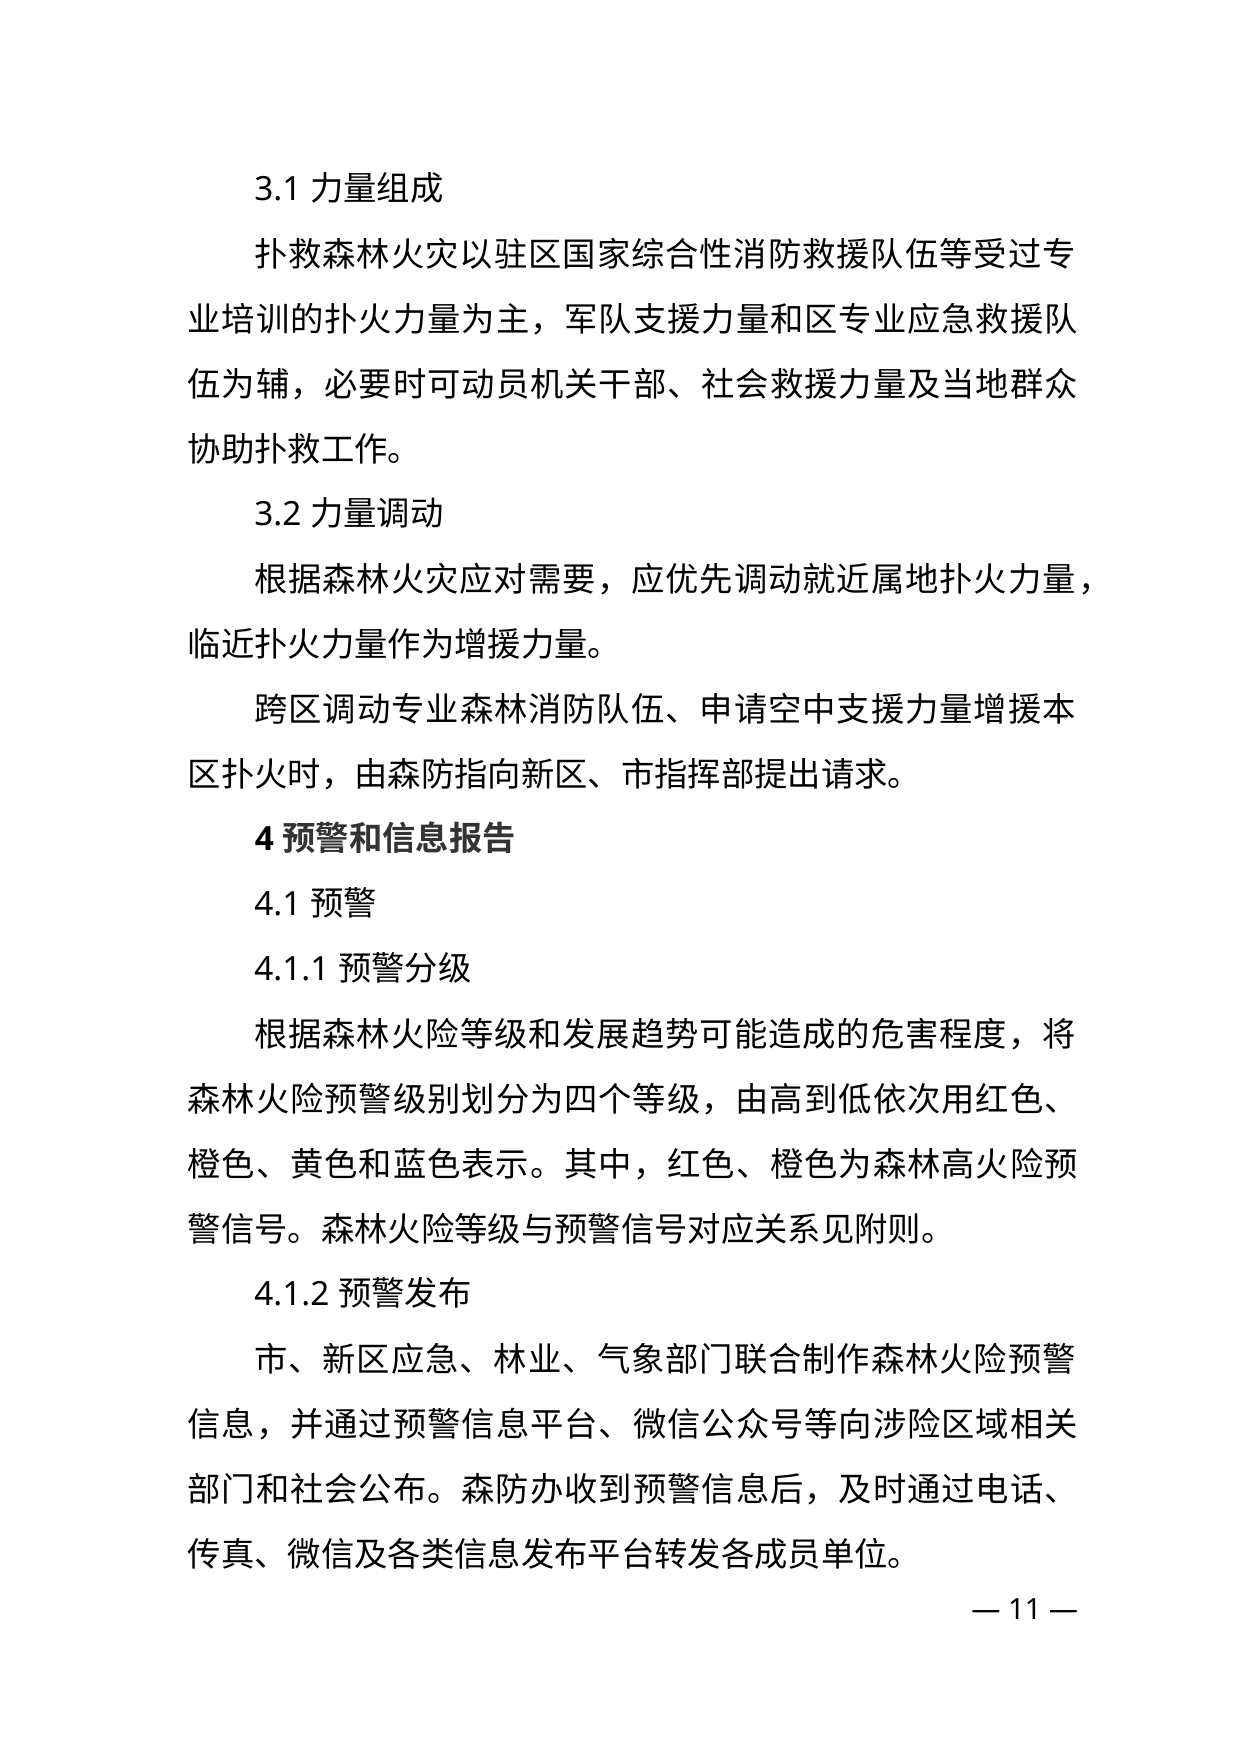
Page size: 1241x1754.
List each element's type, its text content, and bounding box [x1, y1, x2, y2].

text 根据森林火灾应对需要，应优先调动就近属地扑火力量，临近扑火力量作为增援力量。 [187, 544, 1078, 674]
text 3.1 力量组成 [187, 154, 1078, 219]
text 3.2 力量调动 [187, 479, 1078, 544]
text 4 预警和信息报告 [187, 804, 1078, 869]
text 4.1.2 预警发布 [187, 1259, 1078, 1324]
text 扑救森林火灾以驻区国家综合性消防救援队伍等受过专业培训的扑火力量为主，军队支援力量和区专业应急救援队伍为辅，必要时可动员机关干部、社会救援力量及当地群众协助扑救工作。 [187, 219, 1078, 479]
text 4.1 预警 [187, 869, 1078, 934]
text 市、新区应急、林业、气象部门联合制作森林火险预警信息，并通过预警信息平台、微信公众号等向涉险区域相关部门和社会公布。森防办收到预警信息后，及时通过电话、传真、微信及各类信息发布平台转发各成员单位。 [187, 1324, 1078, 1584]
text 根据森林火险等级和发展趋势可能造成的危害程度，将森林火险预警级别划分为四个等级，由高到低依次用红色、橙色、黄色和蓝色表示。其中，红色、橙色为森林高火险预警信号。森林火险等级与预警信号对应关系见附则。 [187, 999, 1078, 1259]
text 4.1.1 预警分级 [187, 934, 1078, 999]
text 跨区调动专业森林消防队伍、申请空中支援力量增援本区扑火时，由森防指向新区、市指挥部提出请求。 [187, 674, 1078, 804]
